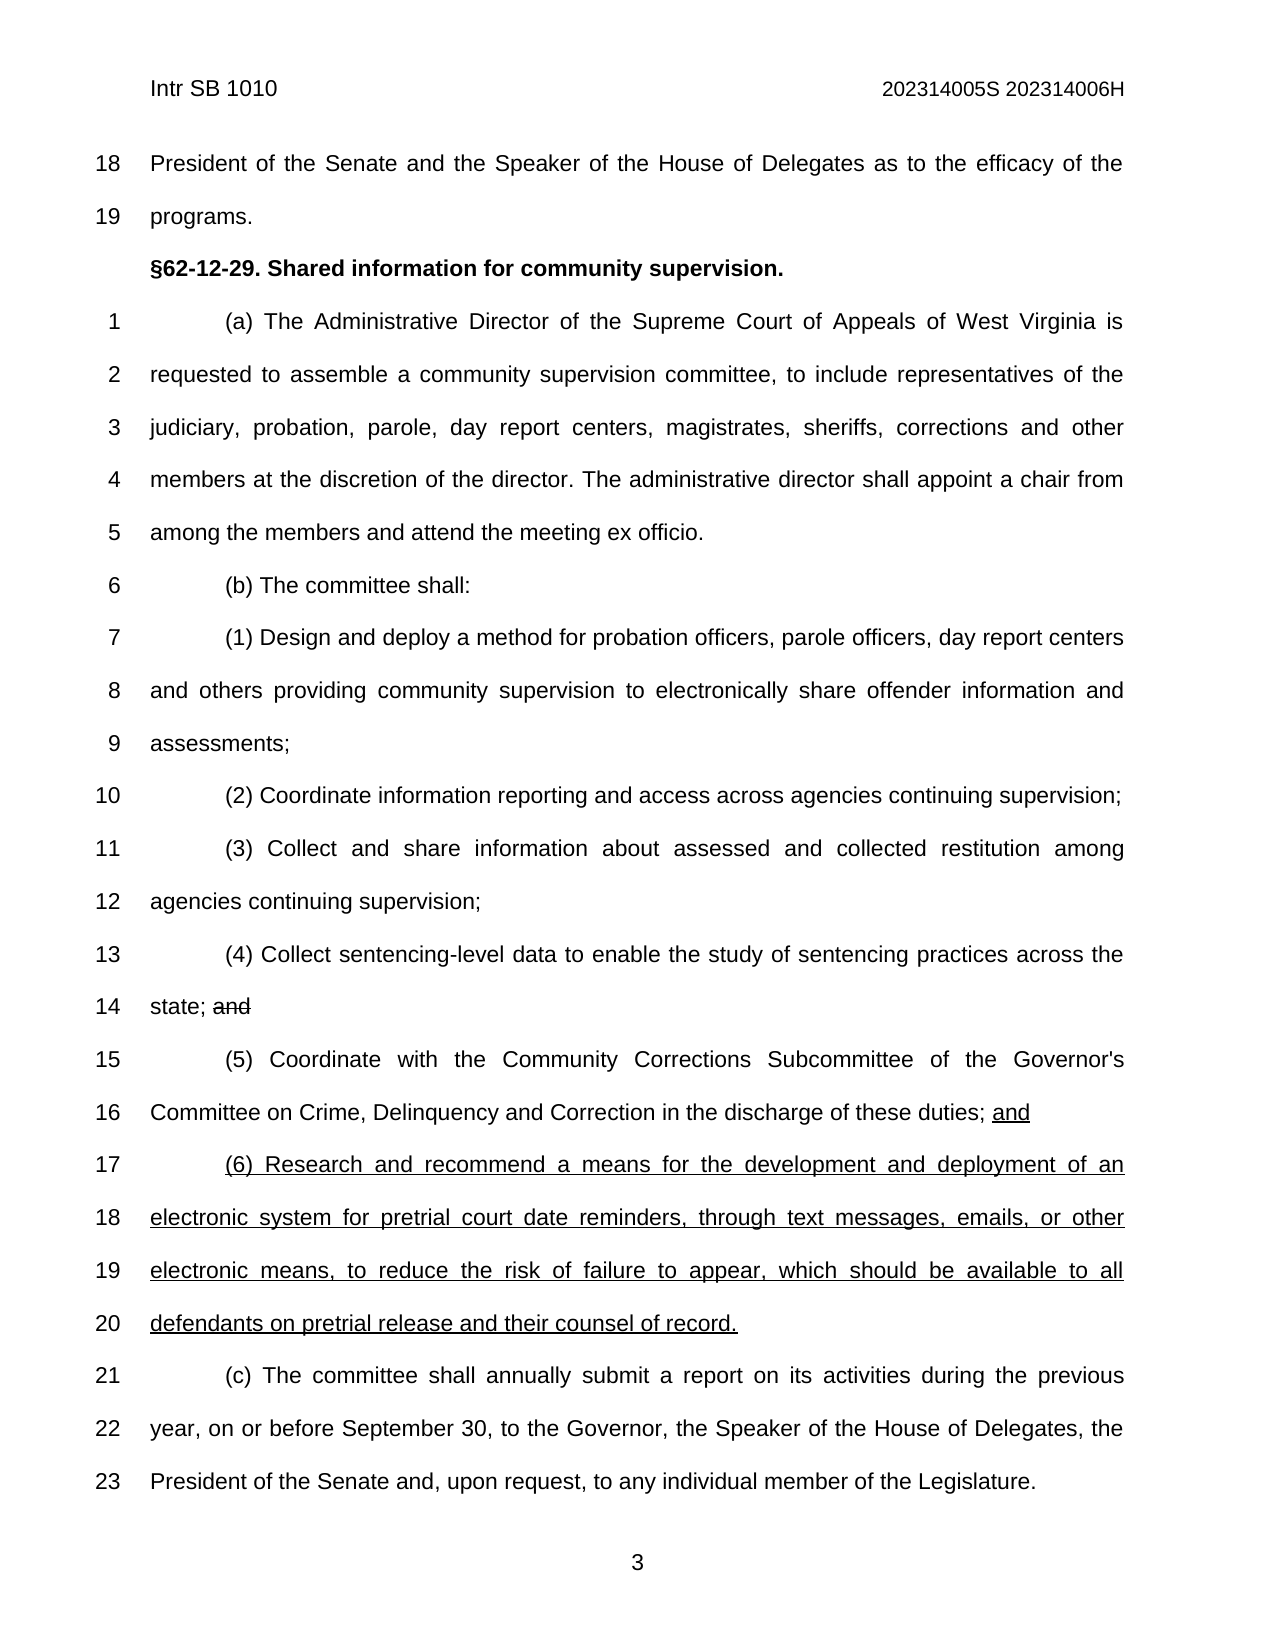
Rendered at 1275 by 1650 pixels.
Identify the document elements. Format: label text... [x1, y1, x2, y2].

text (b) The committee shall: [150, 572, 1125, 598]
text (4) Collect sentencing-level data to enable the study of sentencing practices across the state; and [150, 941, 1125, 1020]
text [150, 150, 1125, 229]
text (6) Research and recommend a means for the development and deployment of an electronic system for pretrial court date reminders, through text messages, emails, or other electronic means, to reduce the risk of failure to appear, which should be available to all defendants on pretrial release and their counsel of record. [150, 1151, 1125, 1227]
text (6) Research and recommend a means for the development and deployment of an electronic system for pretrial court date reminders, through text messages, emails, or other electronic means, to reduce the risk of failure to appear, which should be available to all defendants on pretrial release and their counsel of record. [150, 1228, 1125, 1336]
subtitle §62-12-29. Shared information for community supervision. [150, 255, 1125, 282]
text (5) Coordinate with the Community Corrections Subcommittee of the Governor's Committee on Crime, Delinquency and Correction in the discharge of these duties; and [150, 1046, 1125, 1125]
text (1) Design and deploy a method for probation officers, parole officers, day report centers and others providing community supervision to electronically share offender information and assessments; [150, 624, 1125, 756]
text (2) Coordinate information reporting and access across agencies continuing supervision; [150, 782, 1125, 809]
text (c) The committee shall annually submit a report on its activities during the previous year, on or before September 30, to the Governor, the Speaker of the House of Delegates, the President of the Senate and, upon request, to any individual member of the Legislature. [150, 1362, 1125, 1494]
text (3) Collect and share information about assessed and collected restitution among agencies continuing supervision; [150, 835, 1125, 914]
text (a) The Administrative Director of the Supreme Court of Appeals of West Virginia is requested to assemble a community supervision committee, to include representatives of the judiciary, probation, parole, day report centers, magistrates, sheriffs, corrections and other members at the discretion of the director. The administrative director shall appoint a chair from among the members and attend the meeting ex officio. [150, 308, 1125, 545]
